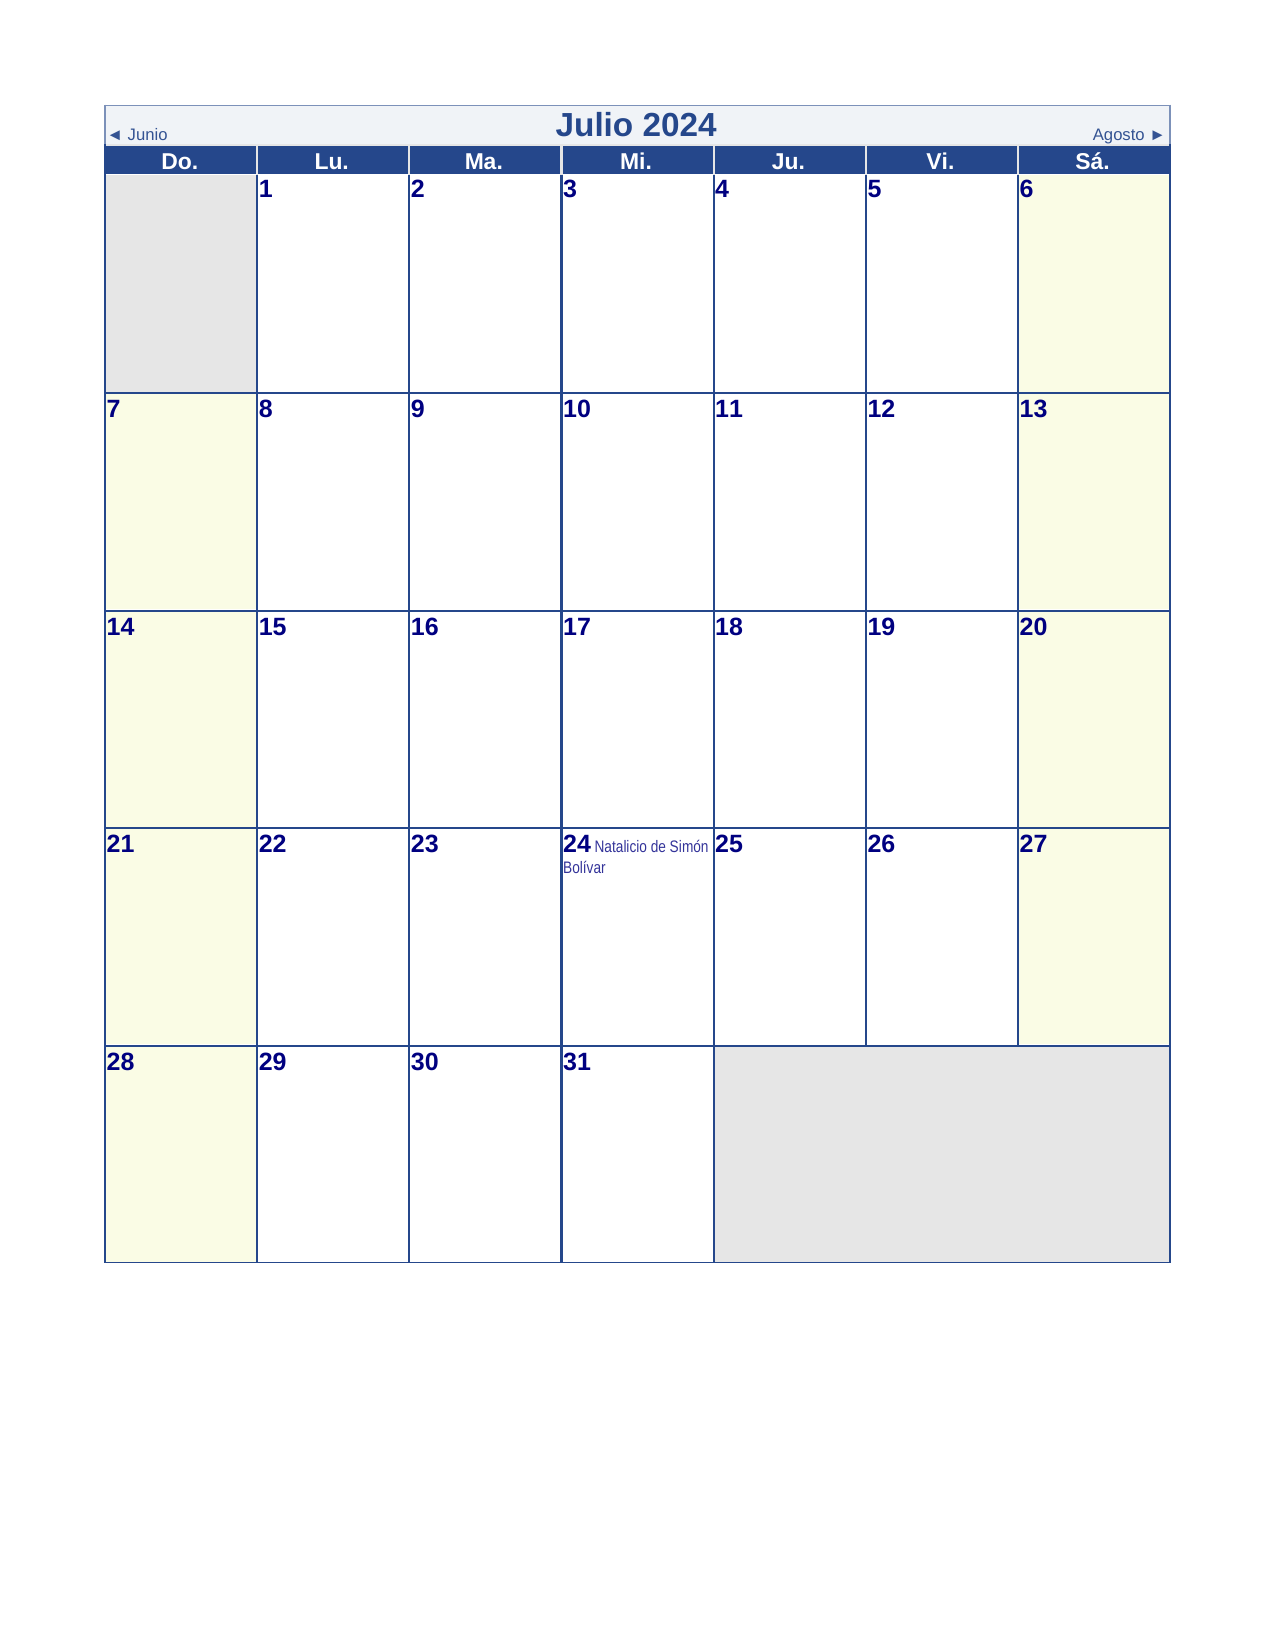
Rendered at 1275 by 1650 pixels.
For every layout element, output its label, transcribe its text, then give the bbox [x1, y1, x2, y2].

table_cell 10 [563, 394, 713, 609]
table_cell Ma. [410, 146, 560, 174]
table_cell 18 [715, 612, 865, 827]
table_cell 11 [715, 394, 865, 609]
table_cell 23 [410, 829, 560, 1044]
table_cell Sá. [1019, 146, 1169, 174]
table_cell 16 [410, 612, 560, 827]
table_cell 3 [563, 175, 713, 392]
table_cell 9 [410, 394, 560, 609]
table_cell [715, 1047, 1169, 1262]
table_cell 5 [867, 175, 1017, 392]
table_cell 14 [106, 612, 256, 827]
table_cell Mi. [563, 146, 713, 174]
table_header Julio 2024 [257, 106, 1018, 144]
table_cell 21 [106, 829, 256, 1044]
table_cell 26 [867, 829, 1017, 1044]
table_header ◄ Junio [106, 106, 257, 144]
table_cell Do. [106, 146, 256, 174]
table_cell 17 [563, 612, 713, 827]
table_cell 27 [1019, 829, 1169, 1044]
table_cell Lu. [258, 146, 408, 174]
table_cell 15 [258, 612, 408, 827]
table_cell 30 [410, 1047, 560, 1262]
table_cell 13 [1019, 394, 1169, 609]
table_cell 31 [563, 1047, 713, 1262]
table_cell 1 [258, 175, 408, 392]
table_cell 29 [258, 1047, 408, 1262]
table_cell 28 [106, 1047, 256, 1262]
table_cell [106, 175, 256, 392]
table_cell 7 [106, 394, 256, 609]
table_cell 22 [258, 829, 408, 1044]
table_cell 25 [715, 829, 865, 1044]
table_cell 8 [258, 394, 408, 609]
table_header Agosto ► [1018, 106, 1169, 144]
table_cell 24 Natalicio de Simón Bolívar [563, 829, 713, 1044]
table_cell 20 [1019, 612, 1169, 827]
table_cell 12 [867, 394, 1017, 609]
table_cell 19 [867, 612, 1017, 827]
table_cell Vi. [867, 146, 1017, 174]
table_cell 2 [410, 175, 560, 392]
table_cell 6 [1019, 175, 1169, 392]
table_cell Ju. [715, 146, 865, 174]
table_cell 4 [715, 175, 865, 392]
